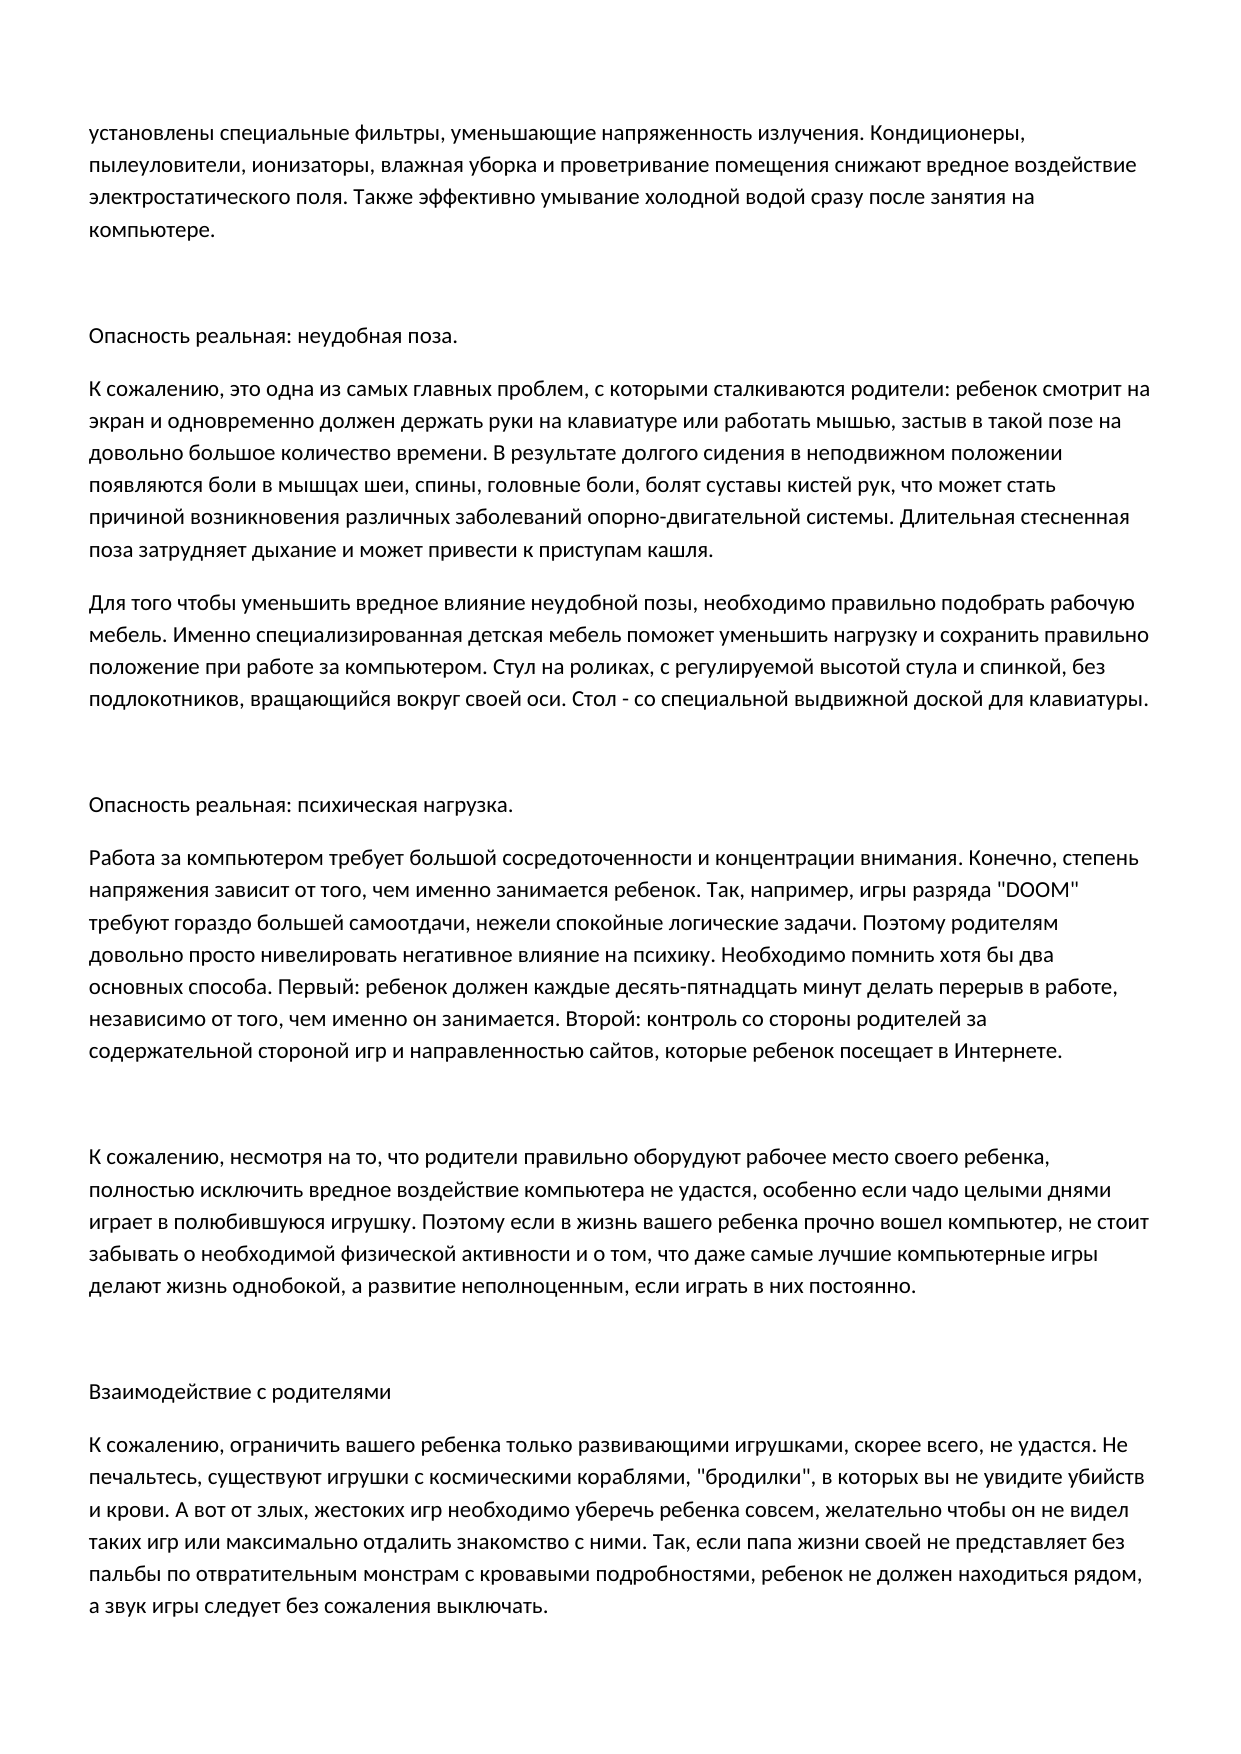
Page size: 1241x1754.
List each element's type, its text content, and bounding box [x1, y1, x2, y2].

text Опасность реальная: неудобная поза. [89, 321, 1152, 349]
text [89, 118, 1152, 243]
text Для того чтобы уменьшить вредное влияние неудобной позы, необходимо правильно подобрать рабочую мебель. Именно специализированная детская мебель поможет уменьшить нагрузку и сохранить правильно положение при работе за компьютером. Стул на роликах, с регулируемой высотой стула и спинкой, без подлокотников, вращающийся вокруг своей оси. Стол - со специальной выдвижной доской для клавиатуры. [89, 588, 1152, 712]
text Опасность реальная: психическая нагрузка. [89, 790, 1152, 818]
text К сожалению, это одна из самых главных проблем, с которыми сталкиваются родители: ребенок смотрит на экран и одновременно должен держать руки на клавиатуре или работать мышью, застыв в такой позе на довольно большое количество времени. В результате долгого сидения в неподвижном положении появляются боли в мышцах шеи, спины, головные боли, болят суставы кистей рук, что может стать причиной возникновения различных заболеваний опорно-двигательной системы. Длительная стесненная поза затрудняет дыхание и может привести к приступам кашля. [89, 374, 1152, 563]
text К сожалению, ограничить вашего ребенка только развивающими игрушками, скорее всего, не удастся. Не печальтесь, существуют игрушки с космическими кораблями, "бродилки", в которых вы не увидите убийств и крови. А вот от злых, жестоких игр необходимо уберечь ребенка совсем, желательно чтобы он не видел таких игр или максимально отдалить знакомство с ними. Так, если папа жизни своей не представляет без пальбы по отвратительным монстрам с кровавыми подробностями, ребенок не должен находиться рядом, а звук игры следует без сожаления выключать. [89, 1430, 1152, 1619]
text Взаимодействие с родителями [89, 1377, 1152, 1405]
text К сожалению, несмотря на то, что родители правильно оборудуют рабочее место своего ребенка, полностью исключить вредное воздействие компьютера не удастся, особенно если чадо целыми днями играет в полюбившуюся игрушку. Поэтому если в жизнь вашего ребенка прочно вошел компьютер, не стоит забывать о необходимой физической активности и о том, что даже самые лучшие компьютерные игры делают жизнь однобокой, а развитие неполноценным, если играть в них постоянно. [89, 1142, 1152, 1299]
text Работа за компьютером требует большой сосредоточенности и концентрации внимания. Конечно, степень напряжения зависит от того, чем именно занимается ребенок. Так, например, игры разряда "DOOM" требуют гораздо большей самоотдачи, нежели спокойные логические задачи. Поэтому родителям довольно просто нивелировать негативное влияние на психику. Необходимо помнить хотя бы два основных способа. Первый: ребенок должен каждые десять-пятнадцать минут делать перерыв в работе, независимо от того, чем именно он занимается. Второй: контроль со стороны родителей за содержательной стороной игр и направленностью сайтов, которые ребенок посещает в Интернете. [89, 843, 1152, 1064]
